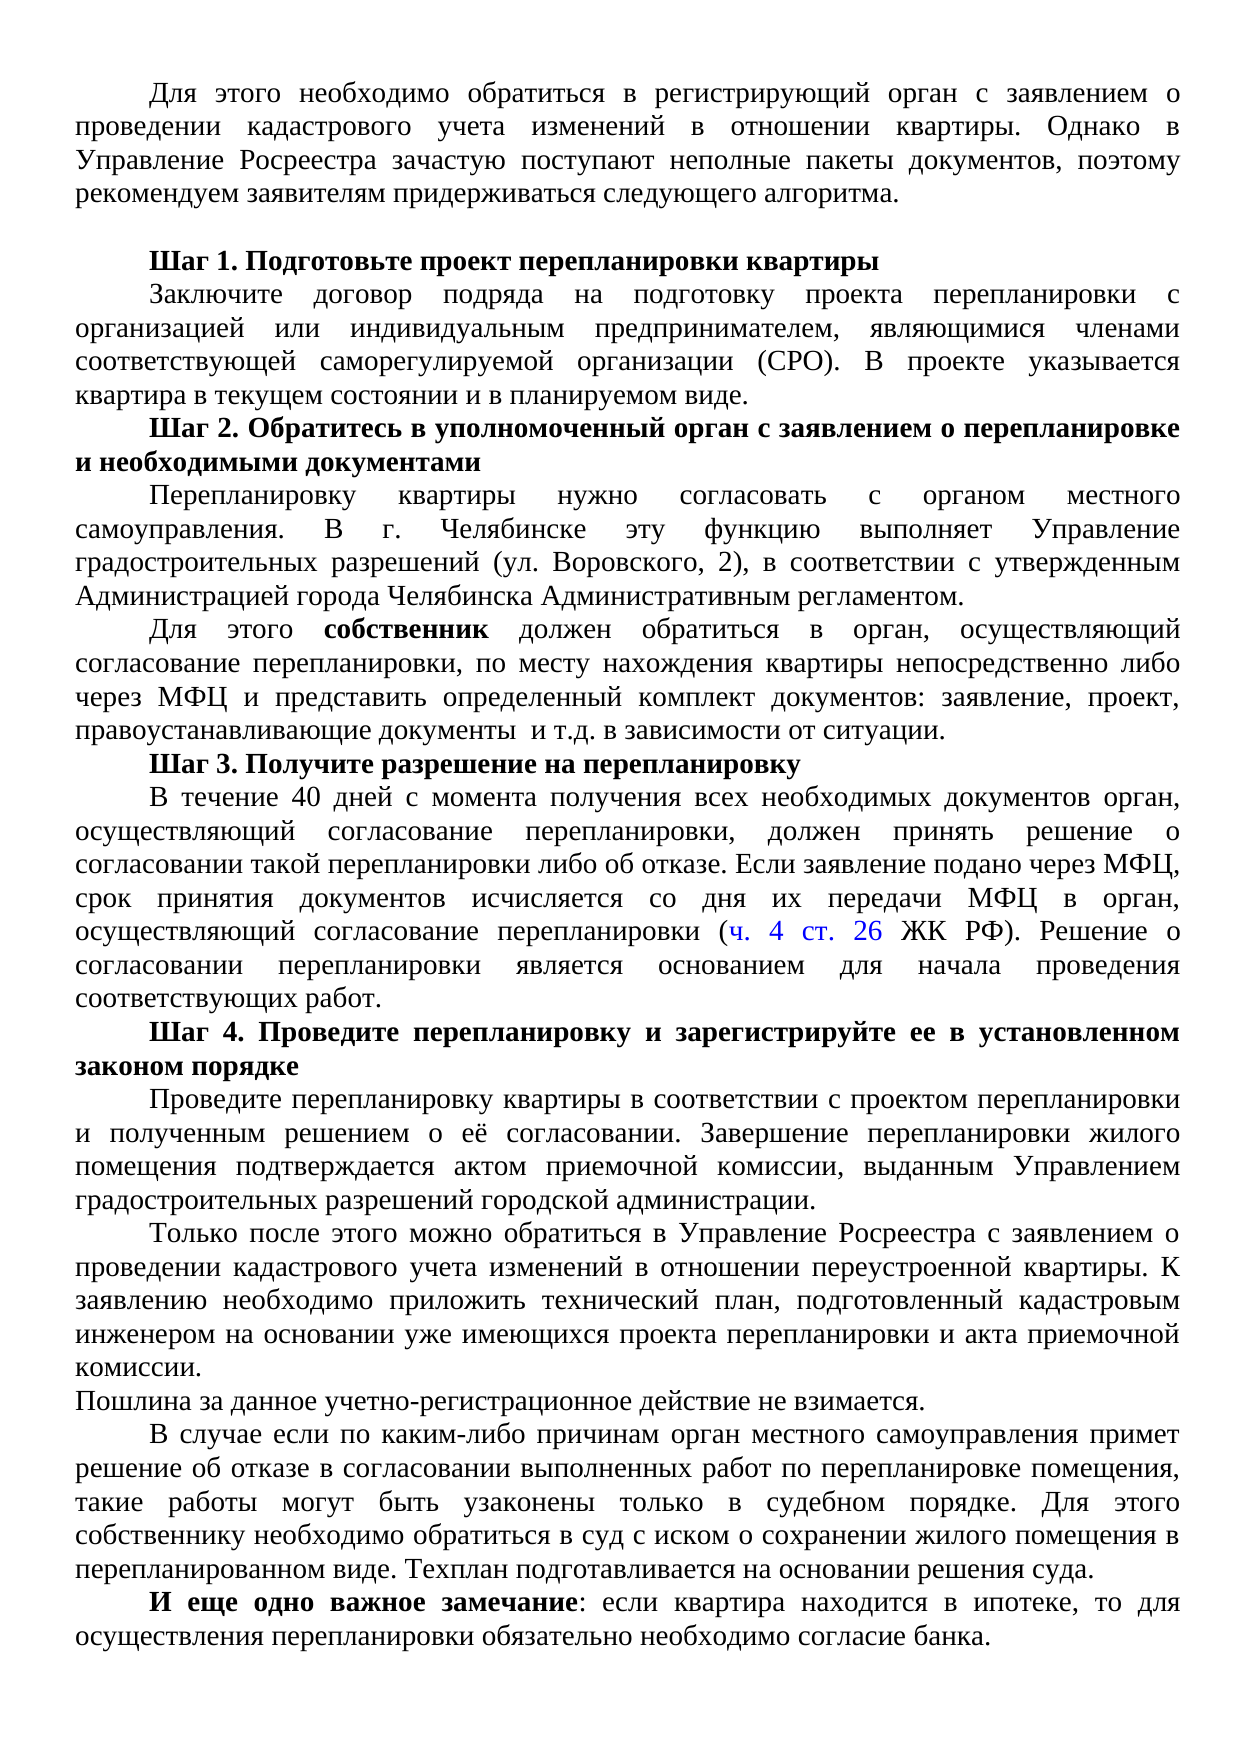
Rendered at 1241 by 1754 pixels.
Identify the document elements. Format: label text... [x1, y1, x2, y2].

text И еще одно важное замечание: если квартира находится в ипотеке, то для осуществления перепланировки обязательно необходимо согласие банка. [75, 1584, 1181, 1651]
text Перепланировку квартиры нужно согласовать с органом местного самоуправления. В г. Челябинске эту функцию выполняет Управление градостроительных разрешений (ул. Воровского, 2), в соответствии с утвержденным Администрацией города Челябинска Административным регламентом. [75, 477, 1181, 612]
text Шаг 1. Подготовьте проект перепланировки квартиры [75, 243, 1181, 276]
text В течение 40 дней с момента получения всех необходимых документов орган, осуществляющий согласование перепланировки, должен принять решение о согласовании такой перепланировки либо об отказе. Если заявление подано через МФЦ, срок принятия документов исчисляется со дня их передачи МФЦ в орган, осуществляющий согласование перепланировки (ч. 4 ст. 26 ЖК РФ). Решение о согласовании перепланировки является основанием для начала проведения соответствующих работ. [75, 779, 1181, 1014]
text Проведите перепланировку квартиры в соответствии с проектом перепланировки и полученным решением о её согласовании. Завершение перепланировки жилого помещения подтверждается актом приемочной комиссии, выданным Управлением градостроительных разрешений городской администрации. [75, 1081, 1181, 1215]
text Для этого собственник должен обратиться в орган, осуществляющий согласование перепланировки, по месту нахождения квартиры непосредственно либо через МФЦ и представить определенный комплект документов: заявление, проект, правоустанавливающие документы и т.д. в зависимости от ситуации. [75, 612, 1181, 746]
text Для этого необходимо обратиться в регистрирующий орган с заявлением о проведении кадастрового учета изменений в отношении квартиры. Однако в Управление Росреестра зачастую поступают неполные пакеты документов, поэтому рекомендуем заявителям придерживаться следующего алгоритма. [75, 75, 1181, 209]
text Только после этого можно обратиться в Управление Росреестра с заявлением о проведении кадастрового учета изменений в отношении переустроенной квартиры. К заявлению необходимо приложить технический план, подготовленный кадастровым инженером на основании уже имеющихся проекта перепланировки и акта приемочной комиссии. [75, 1215, 1181, 1383]
text Шаг 2. Обратитесь в уполномоченный орган с заявлением о перепланировке и необходимыми документами [75, 410, 1181, 477]
text В случае если по каким-либо причинам орган местного самоуправления примет решение об отказе в согласовании выполненных работ по перепланировке помещения, такие работы могут быть узаконены только в судебном порядке. Для этого собственнику необходимо обратиться в суд с иском о сохранении жилого помещения в перепланированном виде. Техплан подготавливается на основании решения суда. [75, 1417, 1181, 1584]
text Шаг 3. Получите разрешение на перепланировку [75, 746, 1181, 779]
text Шаг 4. Проведите перепланировку и зарегистрируйте ее в установленном законом порядке [75, 1014, 1181, 1081]
text Пошлина за данное учетно-регистрационное действие не взимается. [75, 1383, 1181, 1417]
text Заключите договор подряда на подготовку проекта перепланировки с организацией или индивидуальным предпринимателем, являющимися членами соответствующей саморегулируемой организации (СРО). В проекте указывается квартира в текущем состоянии и в планируемом виде. [75, 276, 1181, 410]
